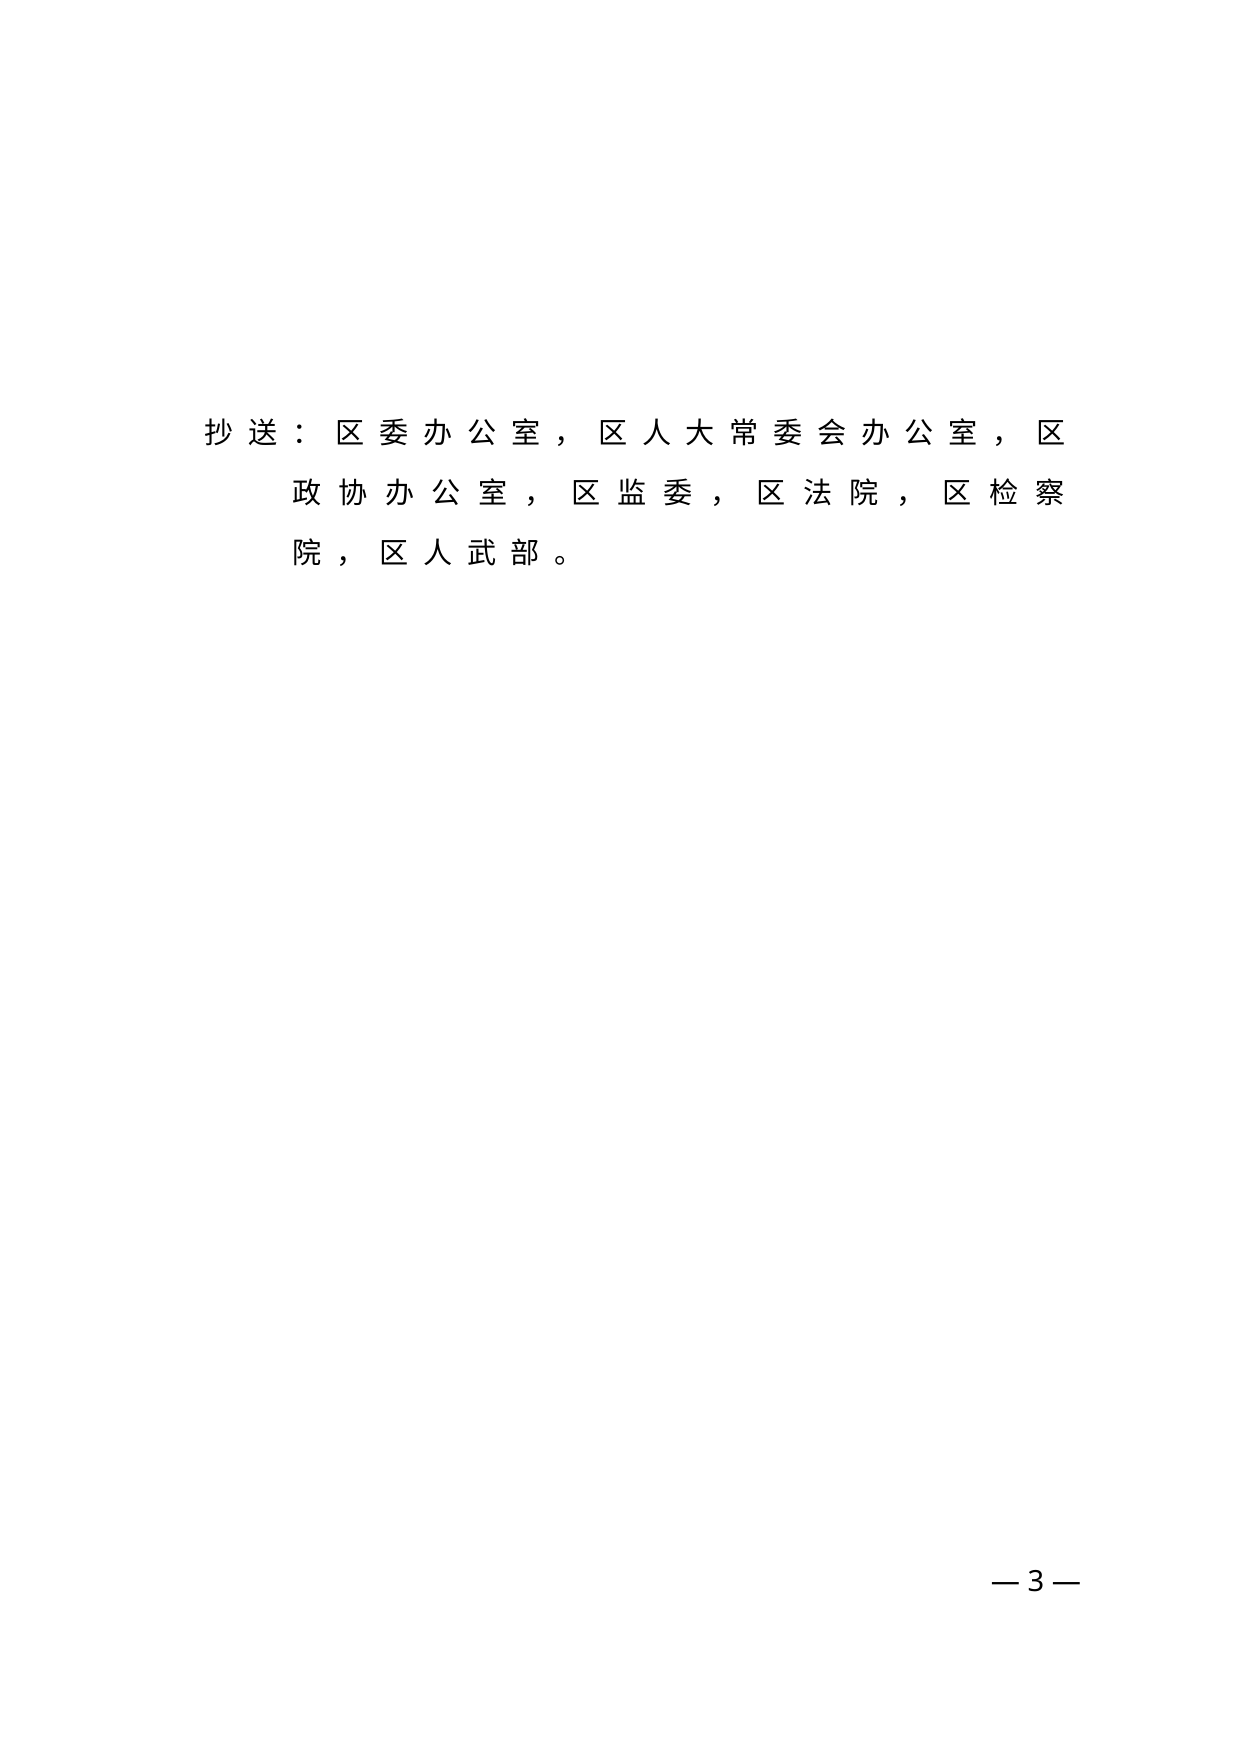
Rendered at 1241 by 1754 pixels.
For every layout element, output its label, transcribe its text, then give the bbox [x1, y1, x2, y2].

text 抄送：区委办公室，区人大常委会办公室，区政协办公室，区监委，区法院，区检察院，区人武部。 [190, 400, 1079, 581]
